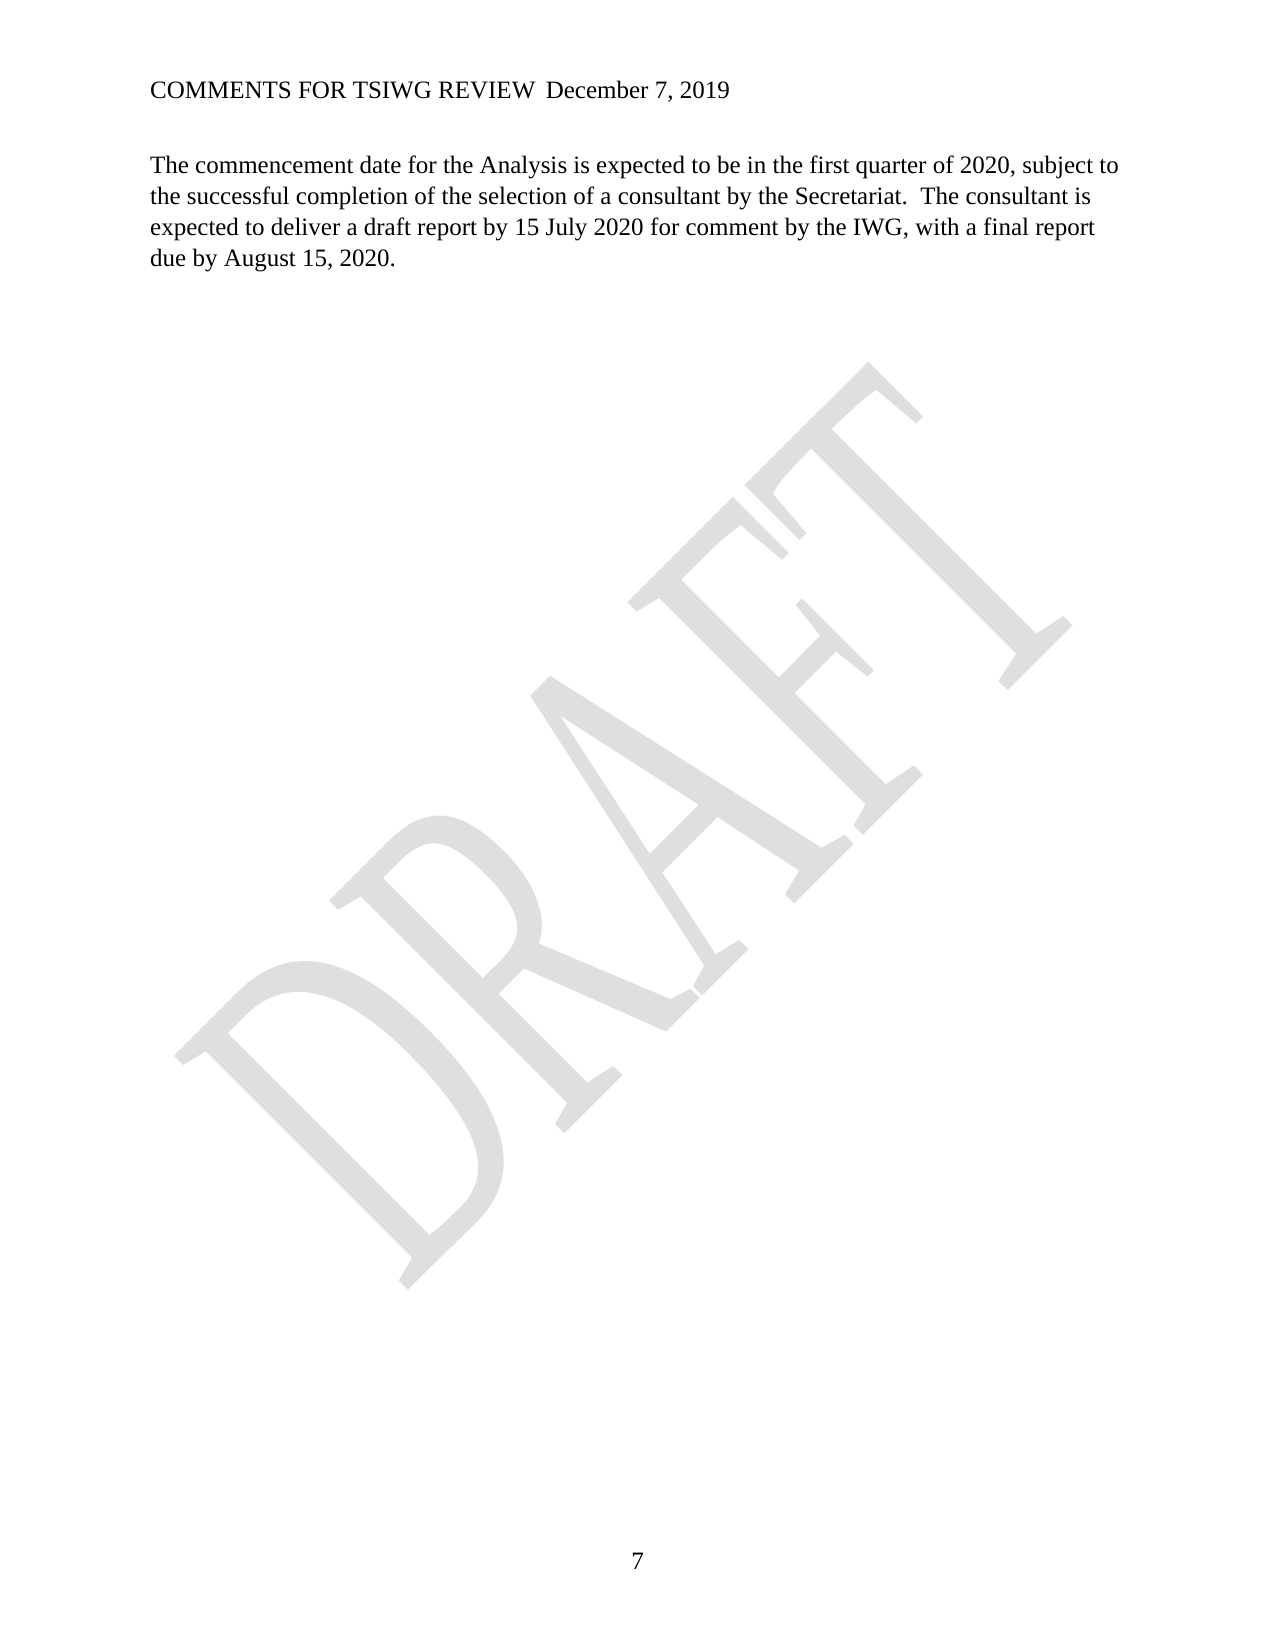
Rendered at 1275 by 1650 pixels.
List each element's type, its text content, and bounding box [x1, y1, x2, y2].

text The commencement date for the Analysis is expected to be in the first quarter of 2020, subject to the successful completion of the selection of a consultant by the Secretariat. The consultant is expected to deliver a draft report by 15 July 2020 for comment by the IWG, with a final report due by August 15, 2020. [150, 150, 1125, 272]
